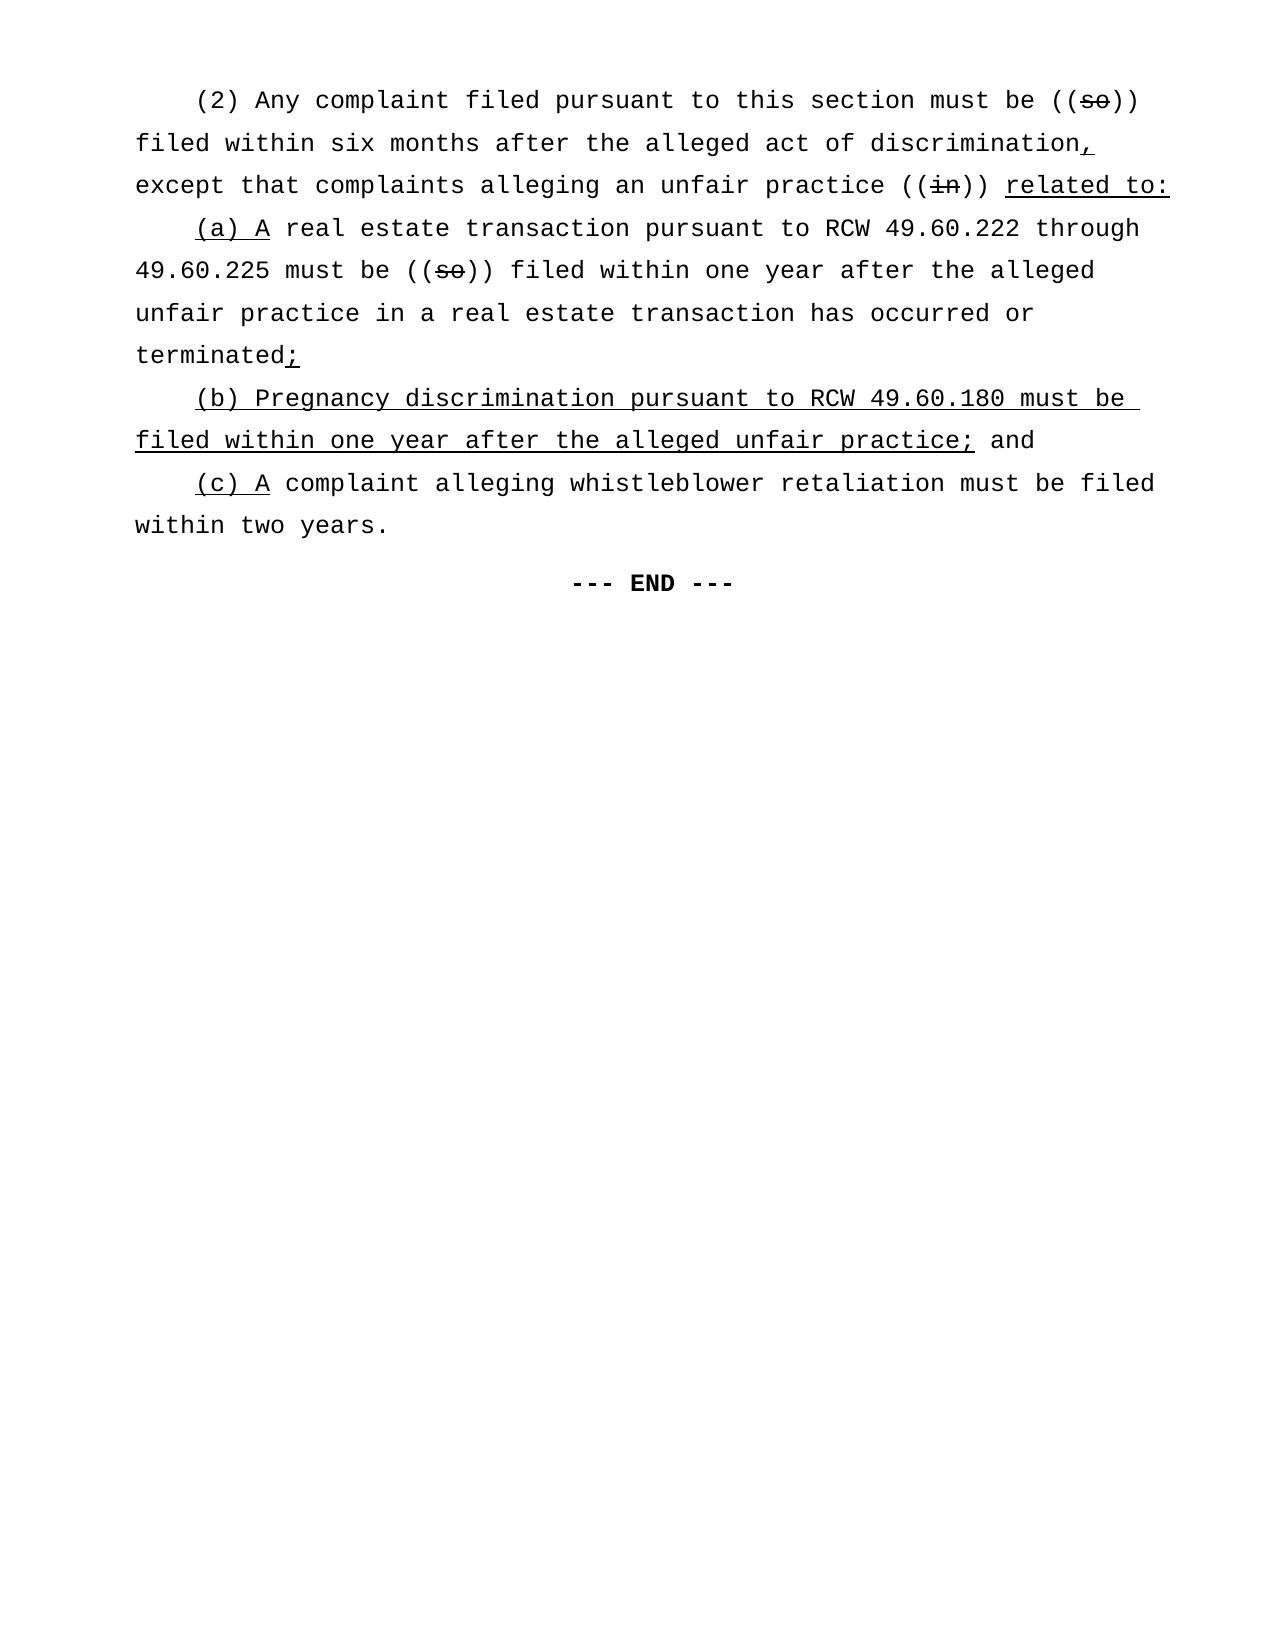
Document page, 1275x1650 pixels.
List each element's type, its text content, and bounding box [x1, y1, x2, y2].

text (a) A real estate transaction pursuant to RCW 49.60.222 through 49.60.225 must be ((so)) filed within one year after the alleged unfair practice in a real estate transaction has occurred or terminated; [135, 202, 1170, 372]
text (c) A complaint alleging whistleblower retaliation must be filed within two years. [135, 457, 1170, 542]
text (2) Any complaint filed pursuant to this section must be ((so)) filed within six months after the alleged act of discrimination, except that complaints alleging an unfair practice ((in)) related to: [135, 75, 1170, 202]
text --- END --- [135, 571, 1170, 599]
text (b) Pregnancy discrimination pursuant to RCW 49.60.180 must be filed within one year after the alleged unfair practice; and [135, 372, 1170, 457]
